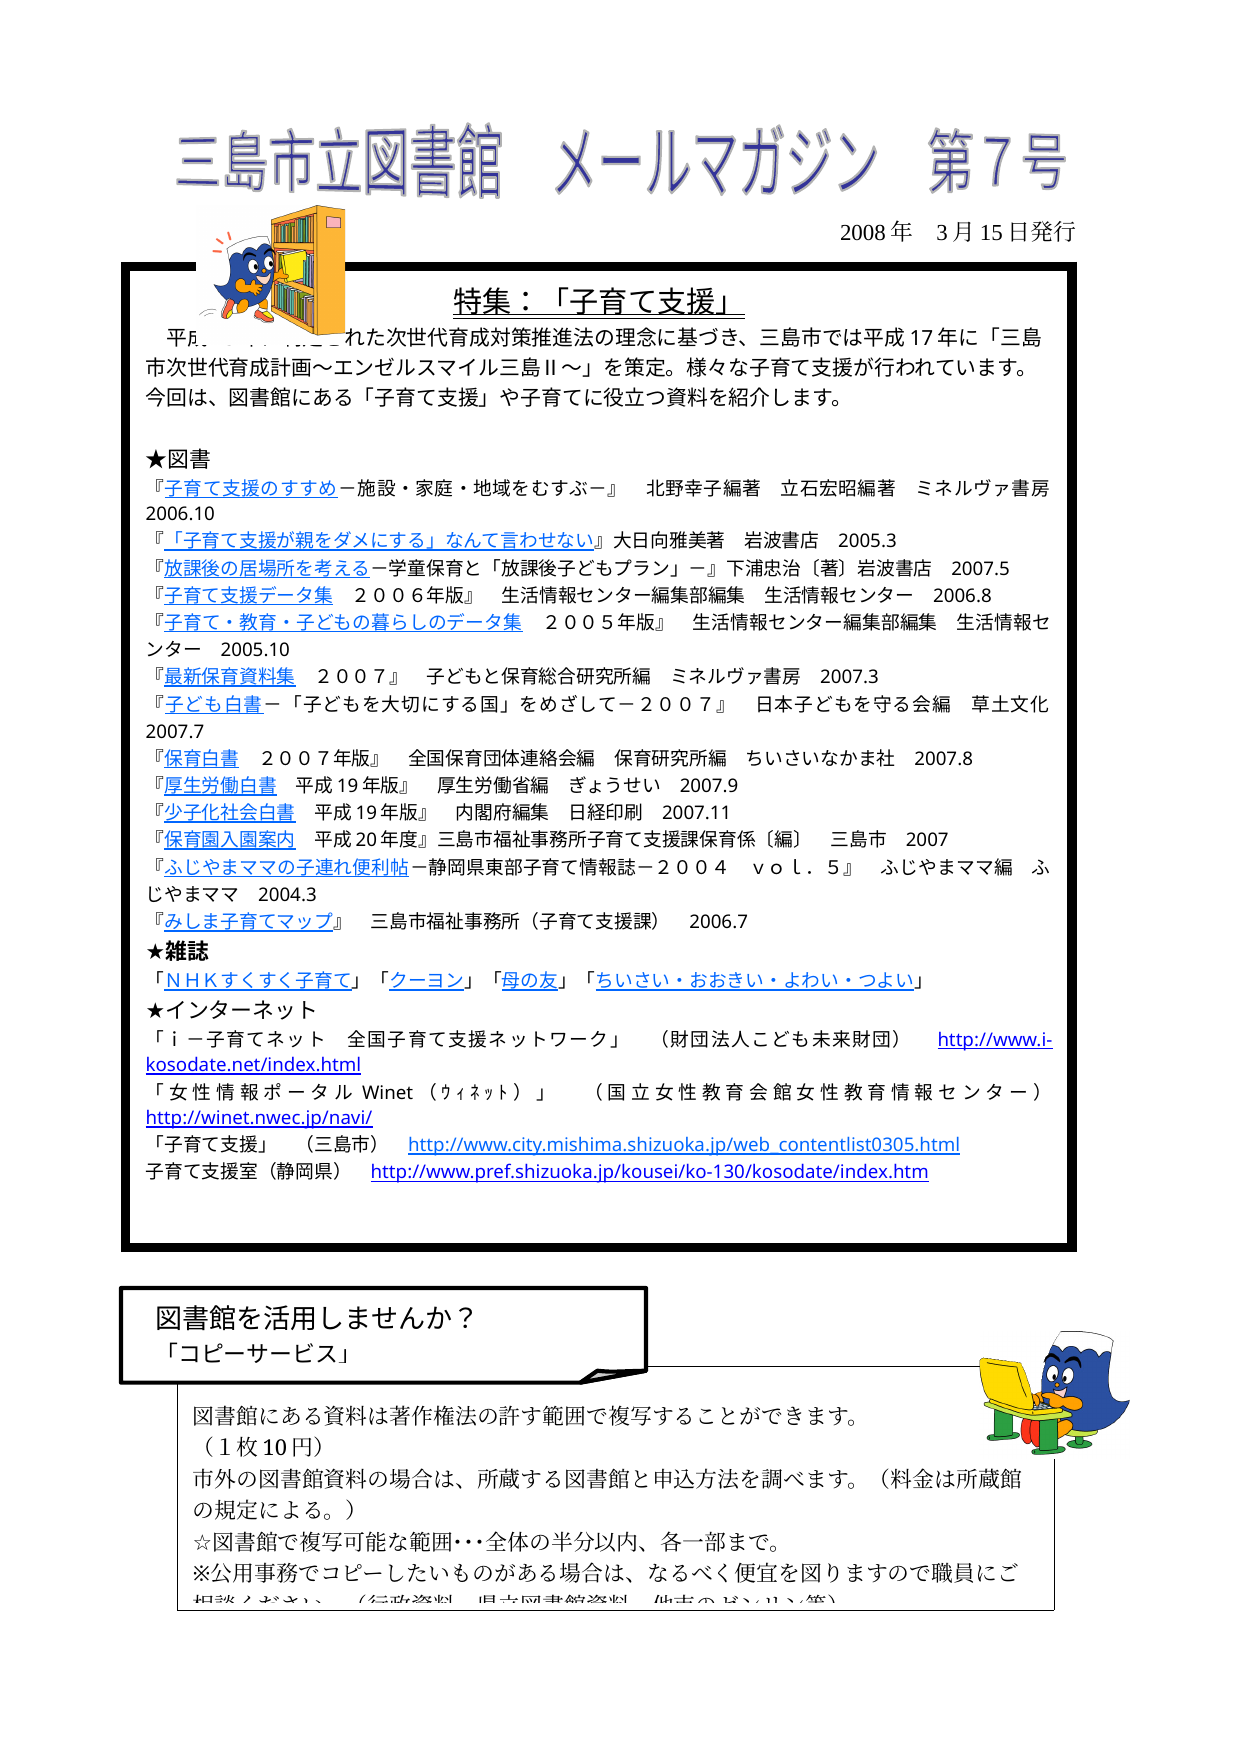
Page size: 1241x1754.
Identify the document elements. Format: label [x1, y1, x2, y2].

picture [196, 205, 346, 345]
picture [979, 1331, 1130, 1459]
